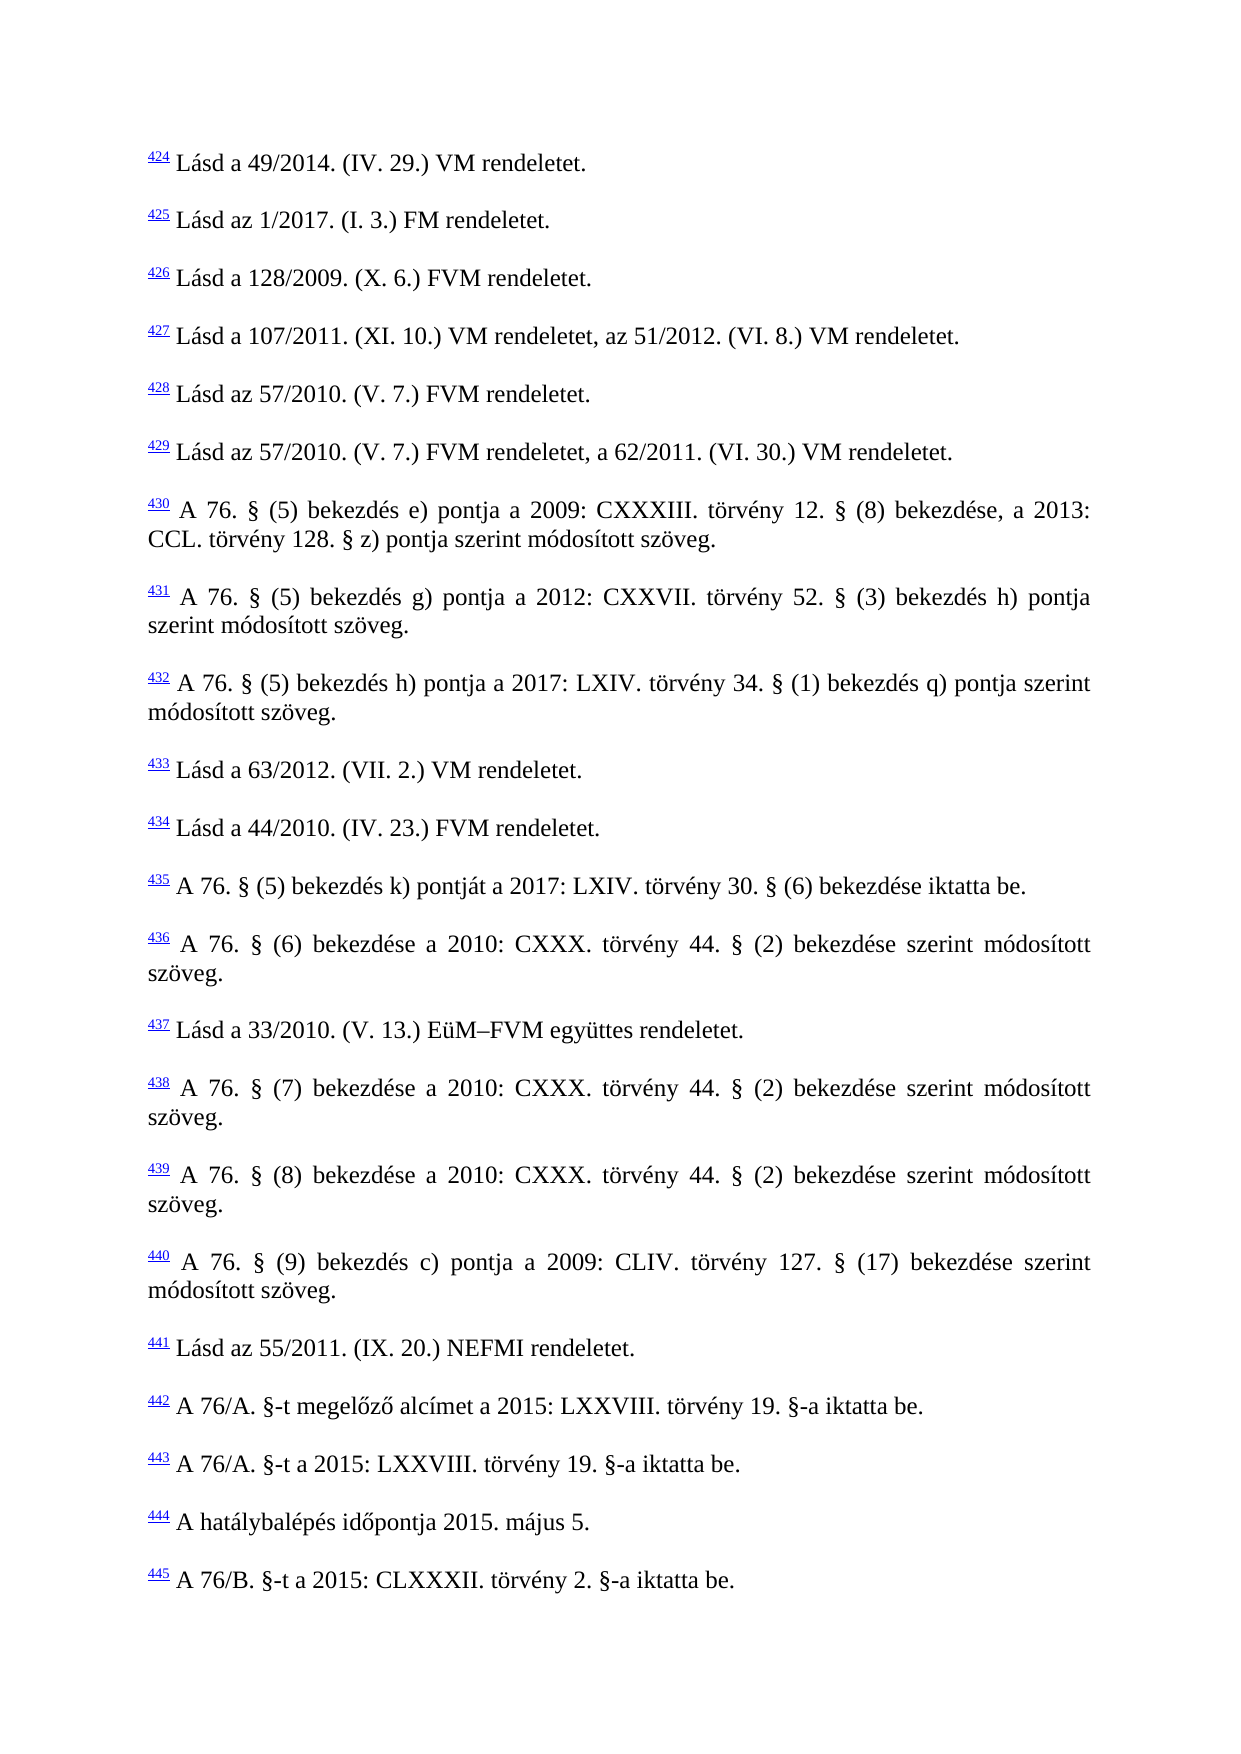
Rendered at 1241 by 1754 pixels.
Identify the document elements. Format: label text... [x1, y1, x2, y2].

text 437 Lásd a 33/2010. (V. 13.) EüM–FVM együttes rendeletet. [148, 1016, 1093, 1044]
text 445 A 76/B. §-t a 2015: CLXXXII. törvény 2. §-a iktatta be. [148, 1565, 1093, 1594]
text 440 A 76. § (9) bekezdés c) pontja a 2009: CLIV. törvény 127. § (17) bekezdése szerint módosított szöveg. [148, 1247, 1093, 1304]
text 433 Lásd a 63/2012. (VII. 2.) VM rendeletet. [148, 755, 1093, 784]
text 441 Lásd az 55/2011. (IX. 20.) NEFMI rendeletet. [148, 1333, 1093, 1362]
text 429 Lásd az 57/2010. (V. 7.) FVM rendeletet, a 62/2011. (VI. 30.) VM rendeletet. [148, 437, 1093, 466]
text 427 Lásd a 107/2011. (XI. 10.) VM rendeletet, az 51/2012. (VI. 8.) VM rendeletet. [148, 321, 1093, 350]
text 435 A 76. § (5) bekezdés k) pontját a 2017: LXIV. törvény 30. § (6) bekezdése iktatta be. [148, 871, 1093, 900]
text 432 A 76. § (5) bekezdés h) pontja a 2017: LXIV. törvény 34. § (1) bekezdés q) pontja szerint módosított szöveg. [148, 668, 1093, 726]
text 424 Lásd a 49/2014. (IV. 29.) VM rendeletet. [148, 148, 1093, 176]
text 443 A 76/A. §-t a 2015: LXXVIII. törvény 19. §-a iktatta be. [148, 1449, 1093, 1478]
text 426 Lásd a 128/2009. (X. 6.) FVM rendeletet. [148, 263, 1093, 292]
text 430 A 76. § (5) bekezdés e) pontja a 2009: CXXXIII. törvény 12. § (8) bekezdése, a 2013: CCL. törvény 128. § z) pontja szerint módosított szöveg. [148, 495, 1093, 553]
text 439 A 76. § (8) bekezdése a 2010: CXXX. törvény 44. § (2) bekezdése szerint módosított szöveg. [148, 1160, 1093, 1218]
text 425 Lásd az 1/2017. (I. 3.) FM rendeletet. [148, 206, 1093, 234]
text 428 Lásd az 57/2010. (V. 7.) FVM rendeletet. [148, 379, 1093, 408]
text 431 A 76. § (5) bekezdés g) pontja a 2012: CXXVII. törvény 52. § (3) bekezdés h) pontja szerint módosított szöveg. [148, 582, 1093, 639]
text 438 A 76. § (7) bekezdése a 2010: CXXX. törvény 44. § (2) bekezdése szerint módosított szöveg. [148, 1073, 1093, 1131]
text 444 A hatálybalépés időpontja 2015. május 5. [148, 1507, 1093, 1536]
text 442 A 76/A. §-t megelőző alcímet a 2015: LXXVIII. törvény 19. §-a iktatta be. [148, 1391, 1093, 1420]
text 436 A 76. § (6) bekezdése a 2010: CXXX. törvény 44. § (2) bekezdése szerint módosított szöveg. [148, 929, 1093, 986]
text 434 Lásd a 44/2010. (IV. 23.) FVM rendeletet. [148, 813, 1093, 842]
